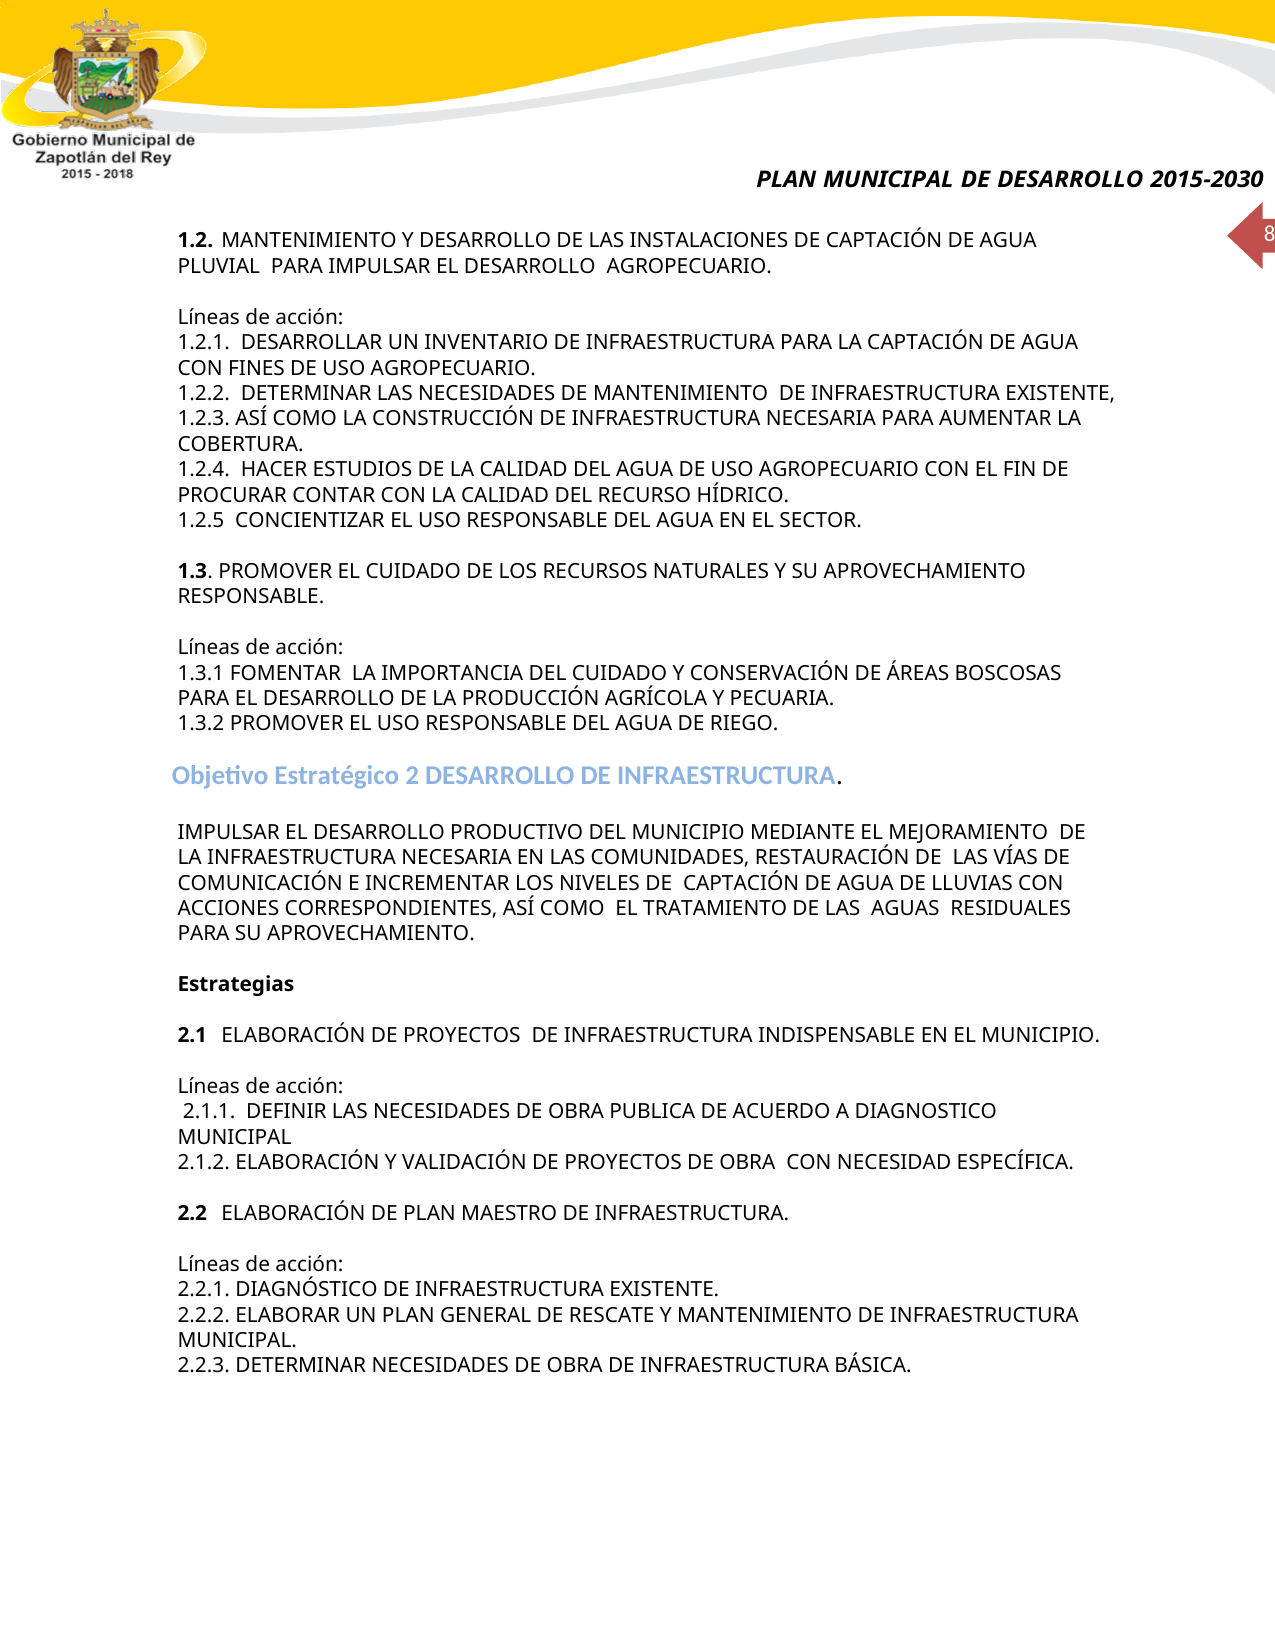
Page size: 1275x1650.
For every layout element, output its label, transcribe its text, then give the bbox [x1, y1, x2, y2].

text 2.2 ELABORACIÓN DE PLAN MAESTRO DE INFRAESTRUCTURA. [177, 1200, 1107, 1225]
text 1.2.3. ASÍ COMO LA CONSTRUCCIÓN DE INFRAESTRUCTURA NECESARIA PARA AUMENTAR LA COBERTURA. [177, 405, 1122, 456]
text 2.2.1. DIAGNÓSTICO DE INFRAESTRUCTURA EXISTENTE. [177, 1276, 1107, 1302]
text 1.2.2. DETERMINAR LAS NECESIDADES DE MANTENIMIENTO DE INFRAESTRUCTURA EXISTENTE, [177, 380, 1122, 405]
text Líneas de acción: [177, 1073, 1107, 1098]
text IMPULSAR EL DESARROLLO PRODUCTIVO DEL MUNICIPIO MEDIANTE EL MEJORAMIENTO DE LA INFRAESTRUCTURA NECESARIA EN LAS COMUNIDADES, RESTAURACIÓN DE LAS VÍAS DE COMUNICACIÓN E INCREMENTAR LOS NIVELES DE CAPTACIÓN DE AGUA DE LLUVIAS CON ACCIONES CORRESPONDIENTES, ASÍ COMO EL TRATAMIENTO DE LAS AGUAS RESIDUALES PARA SU APROVECHAMIENTO. [177, 819, 1107, 946]
text 1.3.2 PROMOVER EL USO RESPONSABLE DEL AGUA DE RIEGO. [177, 710, 1107, 736]
text 2.1.2. ELABORACIÓN Y VALIDACIÓN DE PROYECTOS DE OBRA CON NECESIDAD ESPECÍFICA. [177, 1149, 1107, 1174]
text 1.3.1 FOMENTAR LA IMPORTANCIA DEL CUIDADO Y CONSERVACIÓN DE ÁREAS BOSCOSAS PARA EL DESARROLLO DE LA PRODUCCIÓN AGRÍCOLA Y PECUARIA. [177, 659, 1107, 710]
text 2.1 ELABORACIÓN DE PROYECTOS DE INFRAESTRUCTURA INDISPENSABLE EN EL MUNICIPIO. [177, 1022, 1107, 1047]
text Líneas de acción: [177, 304, 1122, 329]
text Líneas de acción: [177, 1251, 1107, 1276]
text 1.2.4. HACER ESTUDIOS DE LA CALIDAD DEL AGUA DE USO AGROPECUARIO CON EL FIN DE PROCURAR CONTAR CON LA CALIDAD DEL RECURSO HÍDRICO. [177, 456, 1122, 507]
text Objetivo Estratégico 2 DESARROLLO DE INFRAESTRUCTURA. [0, 763, 1275, 790]
text 1.2.1. DESARROLLAR UN INVENTARIO DE INFRAESTRUCTURA PARA LA CAPTACIÓN DE AGUA CON FINES DE USO AGROPECUARIO. [177, 329, 1122, 380]
text 1.2.5 CONCIENTIZAR EL USO RESPONSABLE DEL AGUA EN EL SECTOR. [177, 507, 1122, 532]
text Estrategias [177, 971, 1107, 997]
picture [0, 0, 1275, 180]
text 2.2.2. ELABORAR UN PLAN GENERAL DE RESCATE Y MANTENIMIENTO DE INFRAESTRUCTURA MUNICIPAL. [177, 1302, 1107, 1352]
text 2.2.3. DETERMINAR NECESIDADES DE OBRA DE INFRAESTRUCTURA BÁSICA. [177, 1352, 1107, 1378]
text Líneas de acción: [177, 634, 1107, 659]
text 2.1.1. DEFINIR LAS NECESIDADES DE OBRA PUBLICA DE ACUERDO A DIAGNOSTICO MUNICIPAL [177, 1098, 1107, 1149]
text 1.2. MANTENIMIENTO Y DESARROLLO DE LAS INSTALACIONES DE CAPTACIÓN DE AGUA PLUVIAL PARA IMPULSAR EL DESARROLLO AGROPECUARIO. [177, 227, 1122, 278]
text 1.3. PROMOVER EL CUIDADO DE LOS RECURSOS NATURALES Y SU APROVECHAMIENTO RESPONSABLE. [177, 558, 1107, 609]
